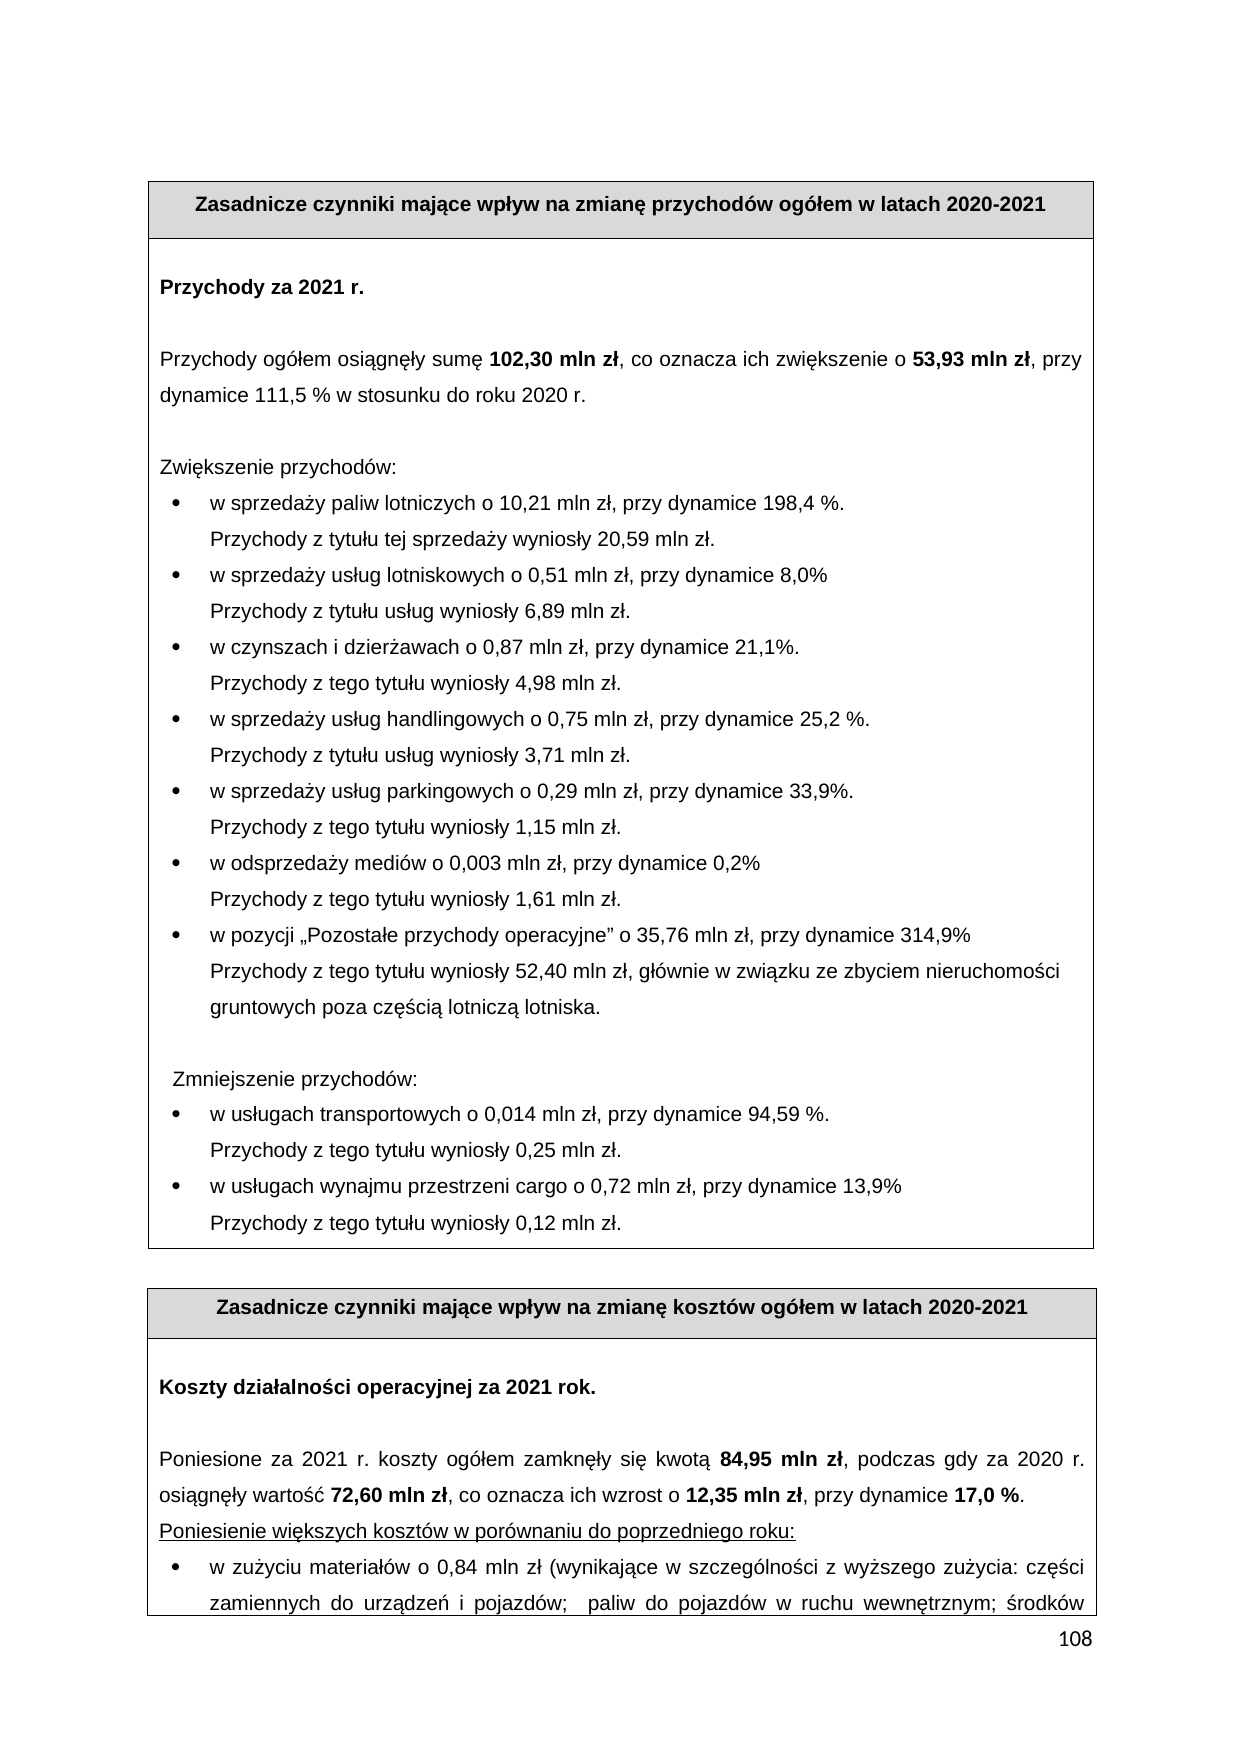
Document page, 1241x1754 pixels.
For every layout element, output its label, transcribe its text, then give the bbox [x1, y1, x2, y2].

table_header Zasadnicze czynniki mające wpływ na zmianę przychodów ogółem w latach 2020-2021 [149, 182, 1093, 238]
table_header Zasadnicze czynniki mające wpływ na zmianę kosztów ogółem w latach 2020-2021 [148, 1289, 1096, 1338]
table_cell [148, 1339, 1096, 1614]
table_cell Przychody za 2021 r. Przychody ogółem osiągnęły sumę 102,30 mln zł, co oznacza ich zwiększenie o 53,93 mln zł, przy dynamice 111,5 % w stosunku do roku 2020 r. Zwiększenie przychodów: w sprzedaży paliw lotniczych o 10,21 mln zł, przy dynamice 198,4 %. Przychody z tytułu tej sprzedaży wyniosły 20,59 mln zł. w sprzedaży usług lotniskowych o 0,51 mln zł, przy dynamice 8,0% Przychody z tytułu usług wyniosły 6,89 mln zł. w czynszach i dzierżawach o 0,87 mln zł, przy dynamice 21,1%. Przychody z tego tytułu wyniosły 4,98 mln zł. w sprzedaży usług handlingowych o 0,75 mln zł, przy dynamice 25,2 %. Przychody z tytułu usług wyniosły 3,71 mln zł. w sprzedaży usług parkingowych o 0,29 mln zł, przy dynamice 33,9%. Przychody z tego tytułu wyniosły 1,15 mln zł. w odsprzedaży mediów o 0,003 mln zł, przy dynamice 0,2% Przychody z tego tytułu wyniosły 1,61 mln zł. w pozycji „Pozostałe przychody operacyjne” o 35,76 mln zł, przy dynamice 314,9% Przychody z tego tytułu wyniosły 52,40 mln zł, głównie w związku ze zbyciem nieruchomości gruntowych poza częścią lotniczą lotniska. Zmniejszenie przychodów: w usługach transportowych o 0,014 mln zł, przy dynamice 94,59 %. Przychody z tego tytułu wyniosły 0,25 mln zł. w usługach wynajmu przestrzeni cargo o 0,72 mln zł, przy dynamice 13,9% Przychody z tego tytułu wyniosły 0,12 mln zł. [149, 239, 1093, 1247]
